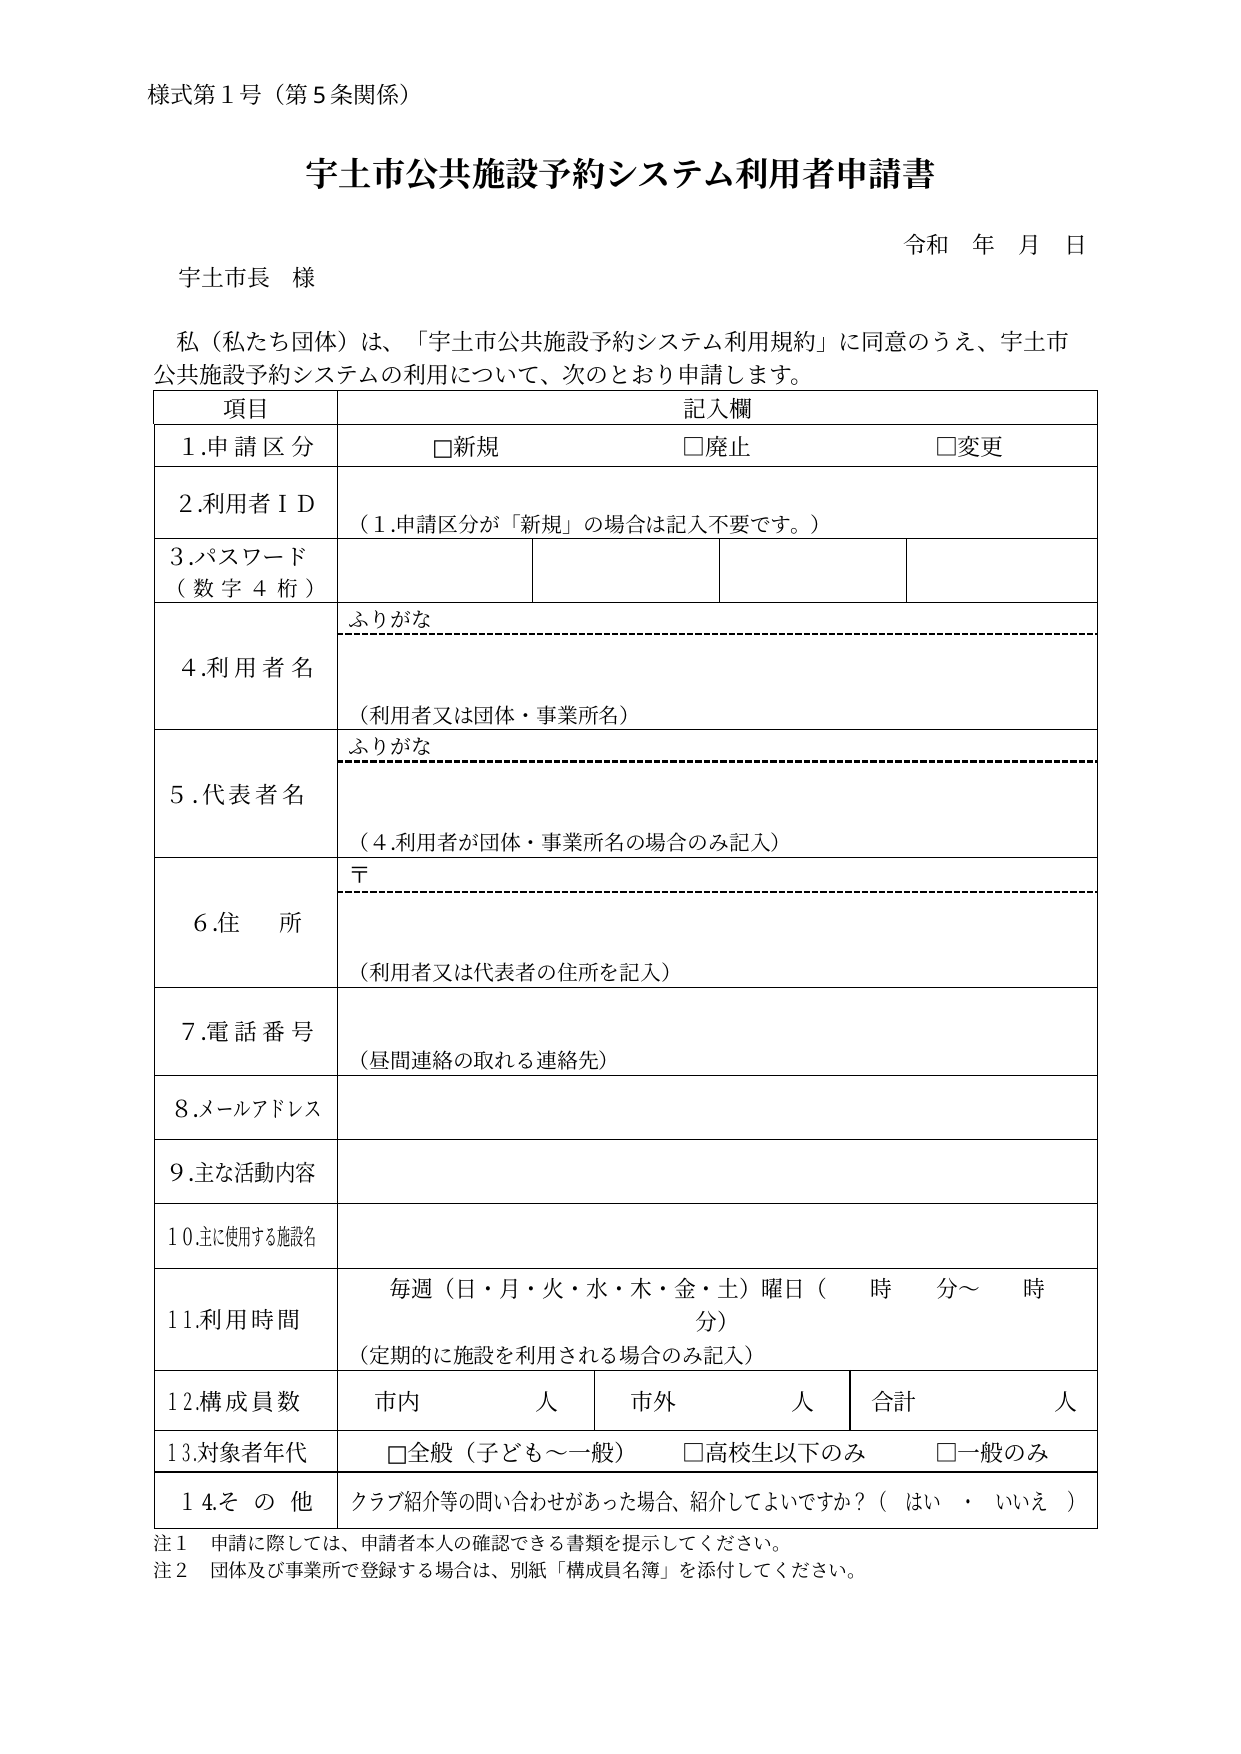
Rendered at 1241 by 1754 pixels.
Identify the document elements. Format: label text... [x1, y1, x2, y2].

table_cell ふりがな [338, 603, 1097, 633]
table_cell １１.利用時間 [155, 1269, 337, 1370]
table_cell （利用者又は代表者の住所を記入） [338, 891, 1097, 987]
table_cell [338, 1204, 1097, 1267]
table_cell [533, 539, 719, 602]
table_cell [338, 1076, 1097, 1139]
table_cell ４.利用者名 [155, 603, 337, 729]
text 私（私たち団体）は、「宇土市公共施設予約システム利用規約」に同意のうえ、宇土市公共施設予約システムの利用について、次のとおり申請します。 [153, 324, 1087, 390]
table_cell ８.メールアドレス [155, 1076, 337, 1139]
text 注２ 団体及び事業所で登録する場合は、別紙「構成員名簿」を添付してください。 [153, 1556, 1087, 1583]
table_cell ３.パスワード （数字４桁） [155, 539, 337, 602]
table_cell 〒 [338, 858, 1097, 891]
table_cell ７.電話番号 [155, 988, 337, 1074]
text 注１ 申請に際しては、申請者本人の確認できる書類を提示してください。 [153, 1529, 1087, 1556]
table_cell １０.主に使用する施設名 [155, 1204, 337, 1267]
table_cell ５.代表者名 [155, 730, 337, 857]
table_cell ９.主な活動内容 [155, 1140, 337, 1203]
table_cell □新規 □廃止 □変更 [338, 425, 1097, 466]
table_header 記入欄 [338, 391, 1097, 424]
table_cell （４.利用者が団体・事業所名の場合のみ記入） [338, 760, 1097, 857]
text 宇土市長 様 [153, 260, 1087, 293]
table_cell ２.利用者ＩＤ [155, 467, 337, 538]
table_cell １.申請区分 [155, 425, 337, 466]
table_cell （昼間連絡の取れる連絡先） [338, 988, 1097, 1074]
text 宇土市公共施設予約システム利用者申請書 [153, 148, 1087, 196]
table_cell [907, 539, 1097, 602]
table_cell （１.申請区分が「新規」の場合は記入不要です。） [338, 467, 1097, 538]
table_cell 市内 人 [338, 1371, 594, 1430]
table_cell ふりがな [338, 730, 1097, 760]
table_cell ６.住所 [155, 858, 337, 987]
table_cell [338, 539, 532, 602]
table_cell １３.対象者年代 [155, 1431, 337, 1471]
table_cell １4.その他 [155, 1473, 337, 1528]
table_cell 市外 人 [595, 1371, 849, 1430]
table_cell １２.構成員数 [155, 1371, 337, 1430]
table_cell □全般（子ども～一般） □高校生以下のみ □一般のみ [338, 1431, 1097, 1471]
table_cell [720, 539, 906, 602]
table_cell クラブ紹介等の問い合わせがあった場合、紹介してよいですか？（ はい ・ いいえ ） [338, 1473, 1097, 1528]
table_header 項目 [154, 391, 337, 424]
table_cell 毎週（日・月・火・水・木・金・土）曜日（ 時 分～ 時 分） [338, 1269, 1097, 1339]
table_cell （利用者又は団体・事業所名） [338, 633, 1097, 729]
table_cell [338, 1140, 1097, 1203]
table_cell 合計 人 [851, 1371, 1097, 1430]
table_cell （定期的に施設を利用される場合のみ記入） [338, 1339, 1097, 1370]
text 令和 年 月 日 [153, 227, 1087, 260]
